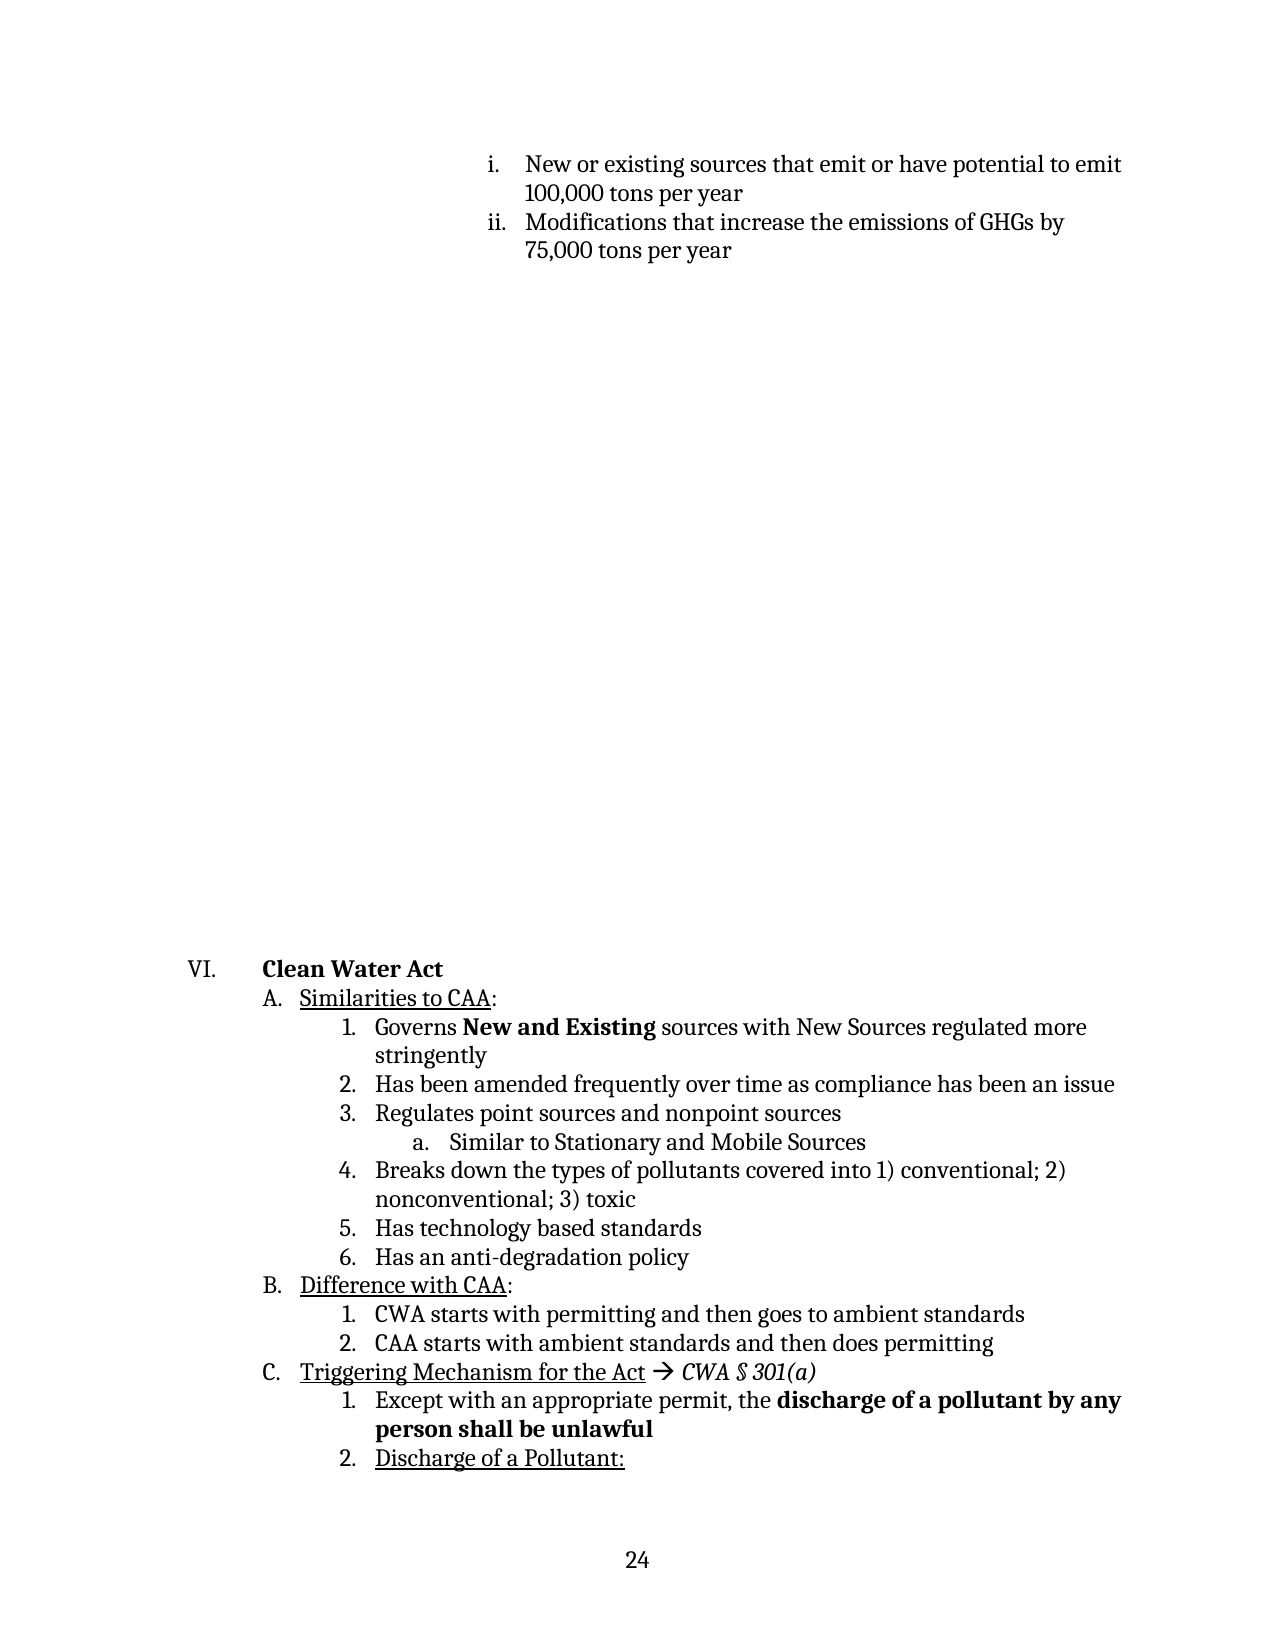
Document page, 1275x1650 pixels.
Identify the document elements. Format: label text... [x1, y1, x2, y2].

list CWA starts with permitting and then goes to ambient standards [356, 1300, 1125, 1329]
list Triggering Mechanism for the Act CWA § 301(a) [262, 1357, 1125, 1386]
list Difference with CAA: [262, 1271, 1125, 1300]
list Has been amended frequently over time as compliance has been an issue [356, 1070, 1125, 1099]
list Governs New and Existing sources with New Sources regulated more stringently [356, 1012, 1125, 1070]
list New or existing sources that emit or have potential to emit 100,000 tons per year [487, 150, 1125, 207]
list Breaks down the types of pollutants covered into 1) conventional; 2) nonconventional; 3) toxic [356, 1156, 1125, 1214]
list Regulates point sources and nonpoint sources [356, 1099, 1125, 1127]
list Has an anti-degradation policy [356, 1242, 1125, 1271]
list Except with an appropriate permit, the discharge of a pollutant by any person shall be unlawful [356, 1386, 1125, 1444]
list CAA starts with ambient standards and then does permitting [356, 1329, 1125, 1357]
list Similarities to CAA: [262, 984, 1125, 1012]
list Clean Water Act [187, 955, 1125, 984]
list Modifications that increase the emissions of GHGs by 75,000 tons per year [487, 207, 1125, 265]
list Discharge of a Pollutant: [356, 1444, 1125, 1472]
list Has technology based standards [356, 1214, 1125, 1242]
list Similar to Stationary and Mobile Sources [412, 1127, 1125, 1156]
